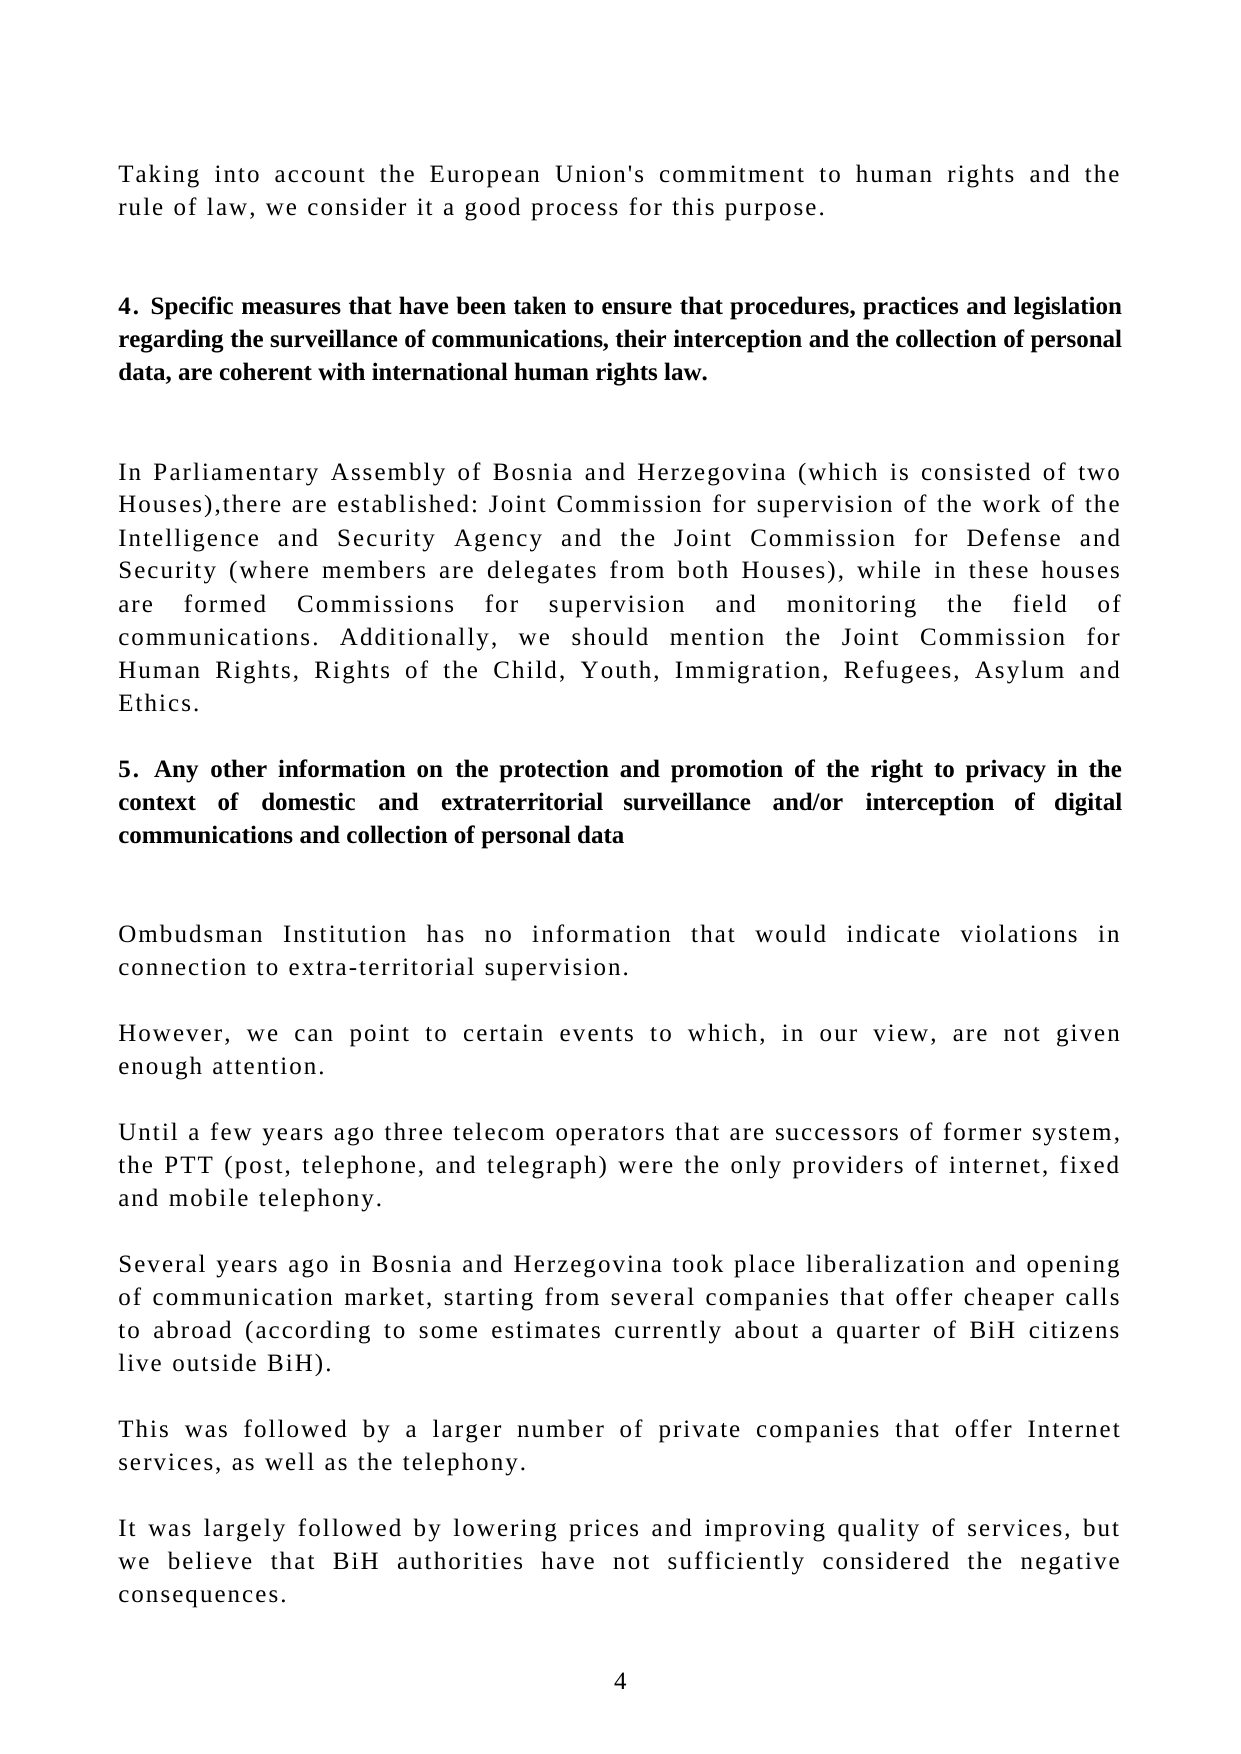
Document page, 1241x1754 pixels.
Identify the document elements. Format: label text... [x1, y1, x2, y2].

text 4. Specific measures that have been taken to ensure that procedures, practices and legislation regarding the surveillance of communications, their interception and the collection of personal data, are coherent with international human rights law. [118, 291, 1122, 386]
text This was followed by a larger number of private companies that offer Internet services, as well as the telephony. [118, 1381, 1122, 1476]
text Several years ago in Bosnia and Herzegovina took place liberalization and opening of communication market, starting from several companies that offer cheaper calls to abroad (according to some estimates currently about a quarter of BiH citizens live outside BiH). [118, 1249, 1122, 1377]
text It was largely followed by lowering prices and improving quality of services, but we believe that BiH authorities have not sufficiently considered the negative consequences. [118, 1513, 1122, 1608]
text However, we can point to certain events to which, in our view, are not given enough attention. [118, 1018, 1122, 1080]
text In Parliamentary Assembly of Bosnia and Herzegovina (which is consisted of two Houses),there are established: Joint Commission for supervision of the work of the Intelligence and Security Agency and the Joint Commission for Defense and Security (where members are delegates from both Houses), while in these houses are formed Commissions for supervision and monitoring the field of communications. Additionally, we should mention the Joint Commission for Human Rights, Rights of the Child, Youth, Immigration, Refugees, Asylum and Ethics. [118, 457, 1122, 716]
text Until a few years ago three telecom operators that are successors of former system, the PTT (post, telephone, and telegraph) were the only providers of internet, fixed and mobile telephony. [118, 1084, 1122, 1212]
text Ombudsman Institution has no information that would indicate violations in connection to extra-territorial supervision. [118, 919, 1122, 981]
text 5. Any other information on the protection and promotion of the right to privacy in the context of domestic and extraterritorial surveillance and/or interception of digital communications and collection of personal data [118, 754, 1122, 848]
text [118, 159, 1122, 221]
